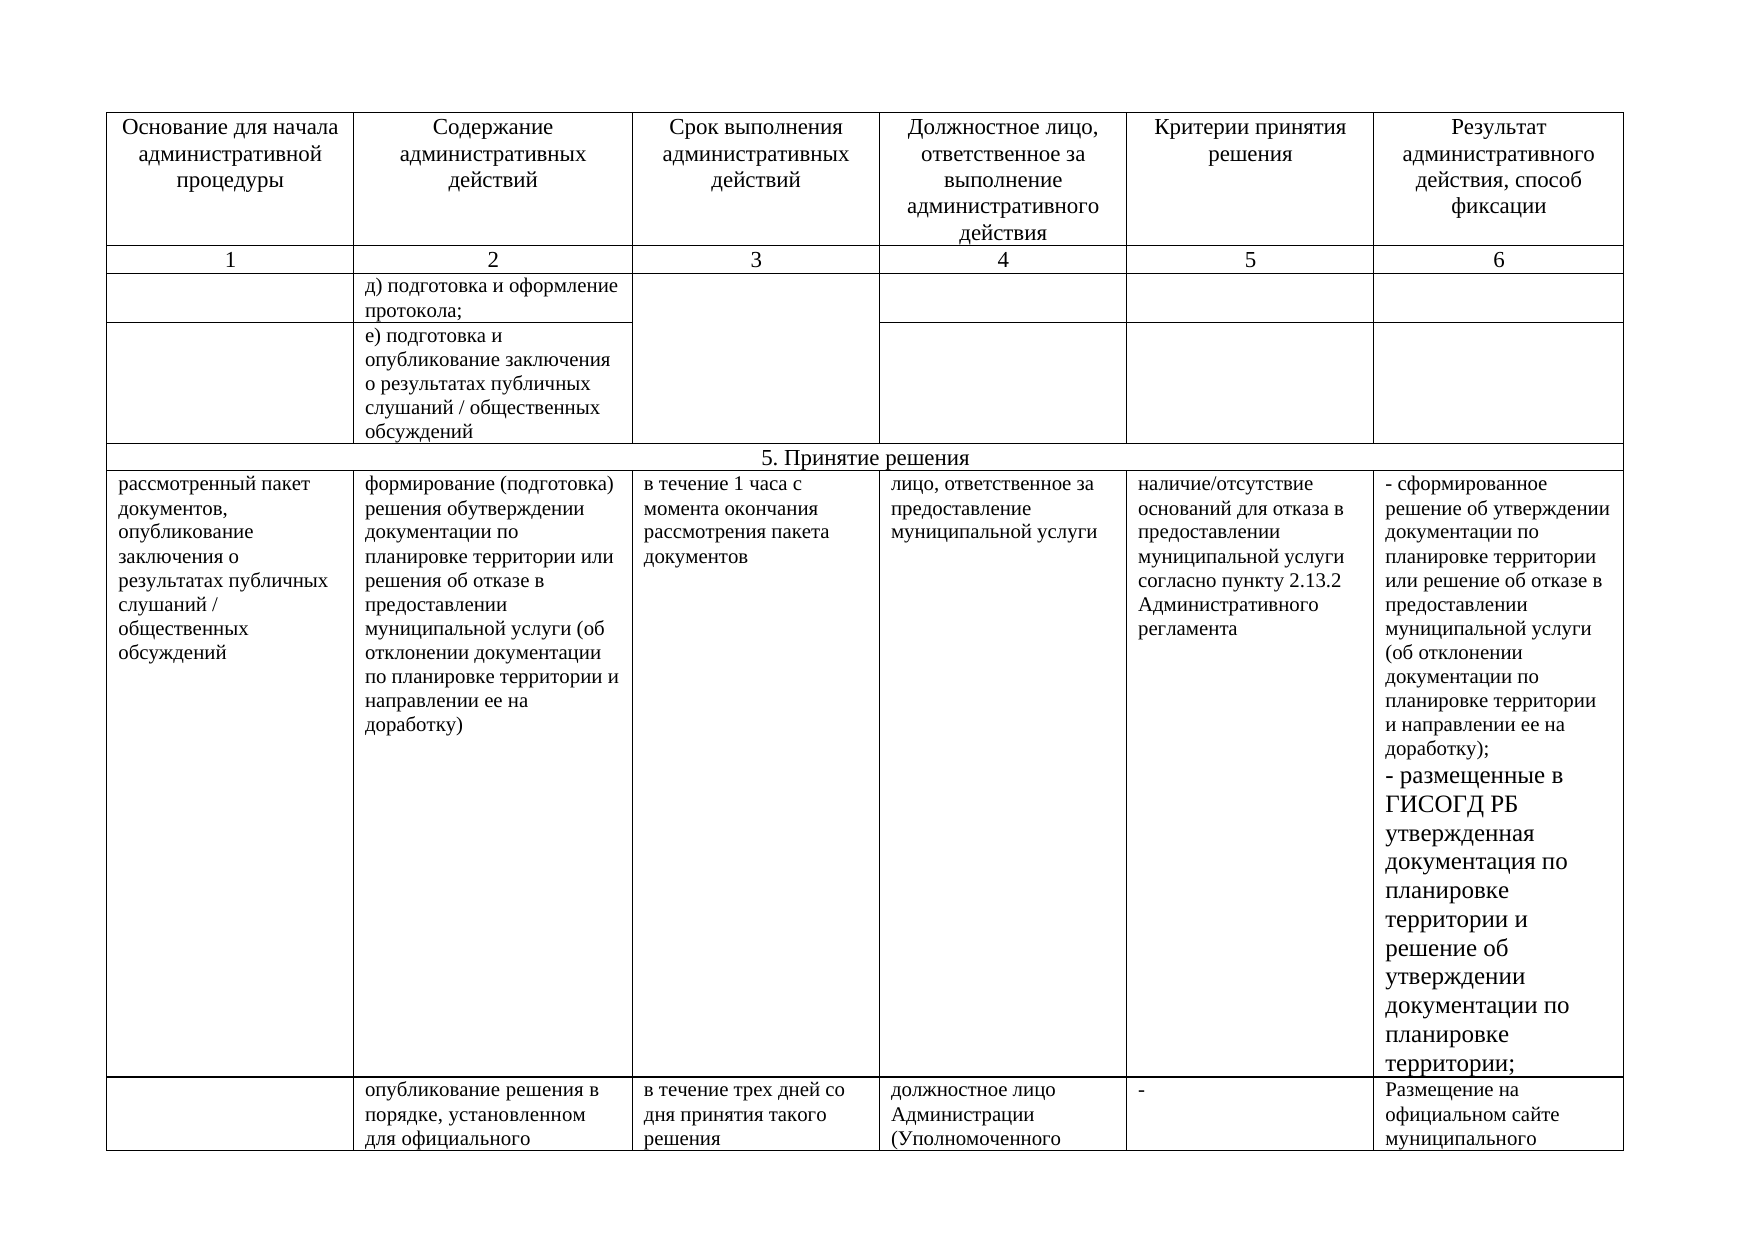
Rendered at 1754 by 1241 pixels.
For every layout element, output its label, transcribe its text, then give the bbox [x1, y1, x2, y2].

table_cell [107, 274, 353, 322]
table_header Должностное лицо, ответственное за выполнение административного действия [880, 113, 1126, 245]
table_cell наличие/отсутствие оснований для отказа в предоставлении муниципальной услуги согласно пункту 2.13.2 Административного регламента [1127, 471, 1373, 1076]
table_cell [1374, 274, 1623, 322]
table_cell 5. Принятие решения [107, 444, 1623, 470]
table_cell д) подготовка и оформление протокола; [354, 274, 632, 322]
table_cell должностное лицо Администрации (Уполномоченного органа), ответственное за официальное опубликование [880, 1078, 1126, 1149]
table_cell [107, 1078, 353, 1149]
table_header Критерии принятия решения [1127, 113, 1373, 245]
table_cell [107, 323, 353, 443]
table_cell 2 [354, 246, 632, 272]
table_cell - [1127, 1078, 1373, 1149]
table_cell [880, 274, 1126, 322]
table_cell е) подготовка и опубликование заключения о результатах публичных слушаний / общественных обсуждений [354, 323, 632, 443]
table_header Результат административного действия, способ фиксации [1374, 113, 1623, 245]
table_header Содержание административных действий [354, 113, 632, 245]
table_cell 5 [1127, 246, 1373, 272]
table_cell 4 [880, 246, 1126, 272]
table_cell рассмотренный пакет документов, опубликование заключения о результатах публичных слушаний / общественных обсуждений [107, 471, 353, 1076]
table_cell [1127, 323, 1373, 443]
table_cell формирование (подготовка) решения обутверждении документации по планировке территории или решения об отказе в предоставлении муниципальной услуги (об отклонении документации по планировке территории и направлении ее на доработку) [354, 471, 632, 1076]
table_cell - сформированное решение об утверждении документации по планировке территории или решение об отказе в предоставлении муниципальной услуги (об отклонении документации по планировке территории и направлении ее на доработку); - размещенные в ГИСОГД РБ утвержденная документация по планировке территории и решение об утверждении документации по планировке территории; [1374, 471, 1623, 1076]
table_cell [880, 323, 1126, 443]
table_cell в течение 1 часа с момента окончания рассмотрения пакета документов [633, 471, 879, 1076]
table_cell [1127, 274, 1373, 322]
table_cell в течение трех дней со дня принятия такого решения [633, 1078, 879, 1149]
table_cell лицо, ответственное за предоставление муниципальной услуги [880, 471, 1126, 1076]
table_cell [1374, 323, 1623, 443]
table_cell 6 [1374, 246, 1623, 272]
table_header Основание для начала административной процедуры [107, 113, 353, 245]
table_cell 1 [107, 246, 353, 272]
table_cell 3 [633, 246, 879, 272]
table_header Срок выполнения административных действий [633, 113, 879, 245]
